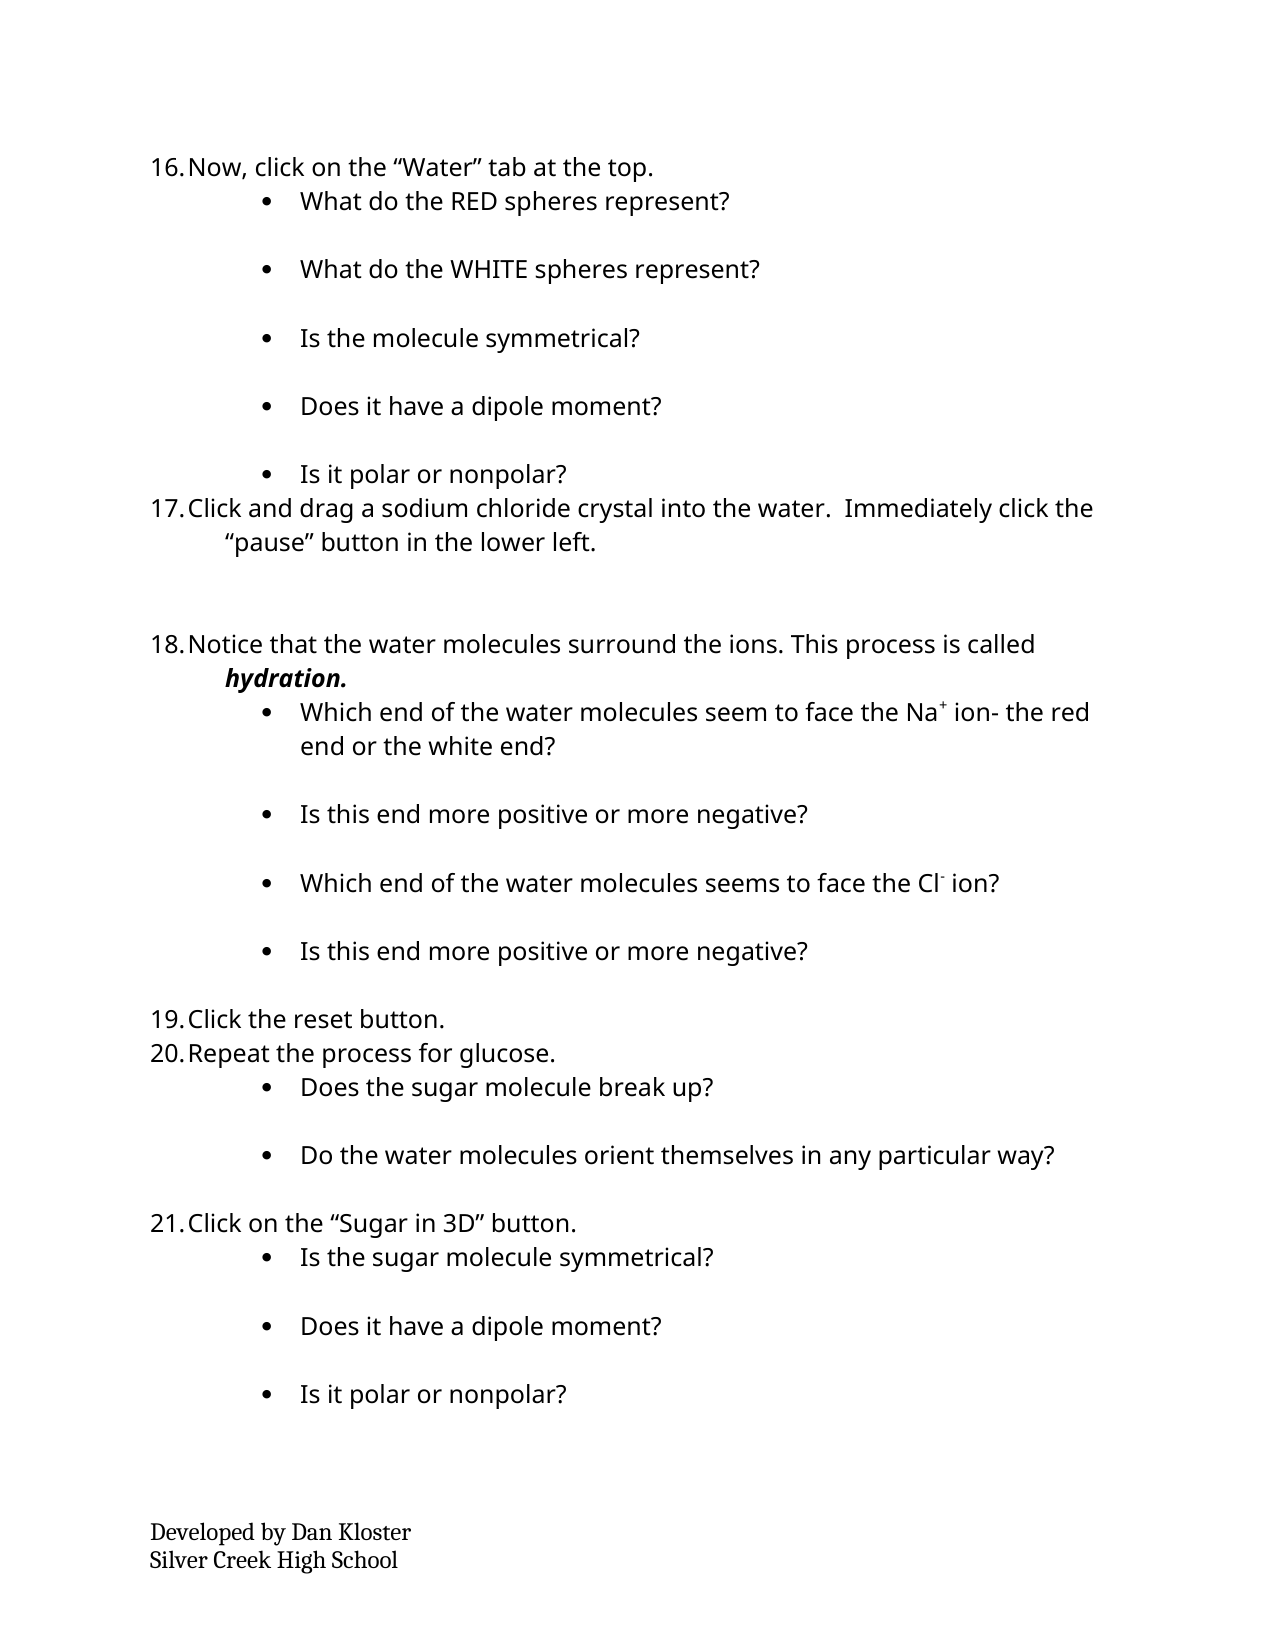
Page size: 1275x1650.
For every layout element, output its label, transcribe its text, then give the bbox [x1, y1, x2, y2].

list Is it polar or nonpolar? [262, 1376, 1125, 1410]
list Does it have a dipole moment? [262, 388, 1125, 422]
list Is the molecule symmetrical? [262, 320, 1125, 354]
list Is this end more positive or more negative? [262, 933, 1125, 967]
list Click the reset button. [150, 1002, 1125, 1036]
list Now, click on the “Water” tab at the top. [150, 150, 1125, 184]
list Is this end more positive or more negative? [262, 797, 1125, 831]
list What do the RED spheres represent? [262, 184, 1125, 218]
list Is it polar or nonpolar? [262, 457, 1125, 491]
list Do the water molecules orient themselves in any particular way? [262, 1138, 1125, 1172]
list Which end of the water molecules seem to face the Na+ ion- the red end or the white end? [262, 695, 1125, 763]
list Which end of the water molecules seems to face the Cl- ion? [262, 865, 1125, 899]
list Does it have a dipole moment? [262, 1308, 1125, 1342]
list Is the sugar molecule symmetrical? [262, 1240, 1125, 1274]
list Click on the “Sugar in 3D” button. [150, 1206, 1125, 1240]
list Notice that the water molecules surround the ions. This process is called hydration. [150, 627, 1125, 695]
list What do the WHITE spheres represent? [262, 252, 1125, 286]
list Repeat the process for glucose. [150, 1036, 1125, 1070]
list Click and drag a sodium chloride crystal into the water. Immediately click the “pause” button in the lower left. [150, 491, 1125, 559]
list Does the sugar molecule break up? [262, 1070, 1125, 1104]
